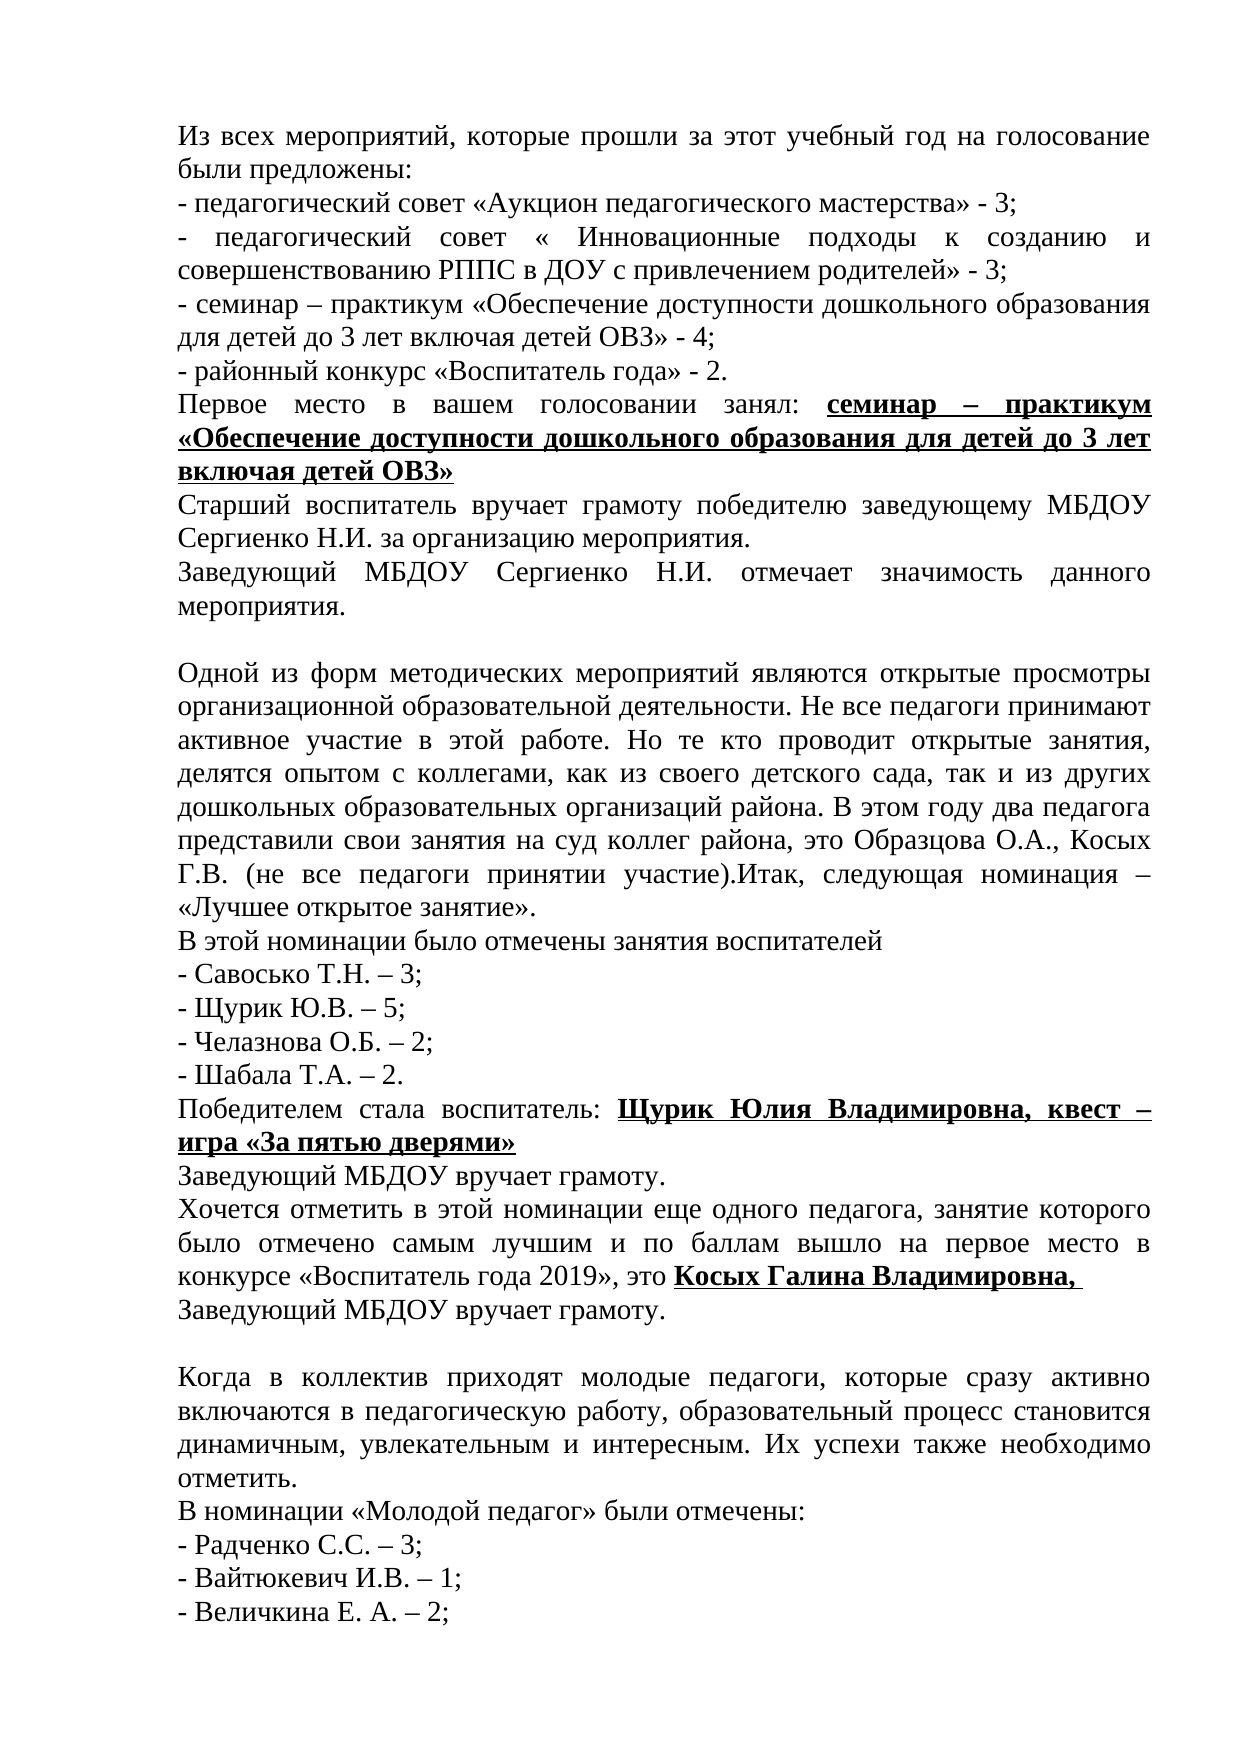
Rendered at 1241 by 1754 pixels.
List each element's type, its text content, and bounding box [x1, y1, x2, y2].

text В этой номинации было отмечены занятия воспитателей [177, 923, 1152, 957]
text Старший воспитатель вручает грамоту победителю заведующему МБДОУ Сергиенко Н.И. за организацию мероприятия. [177, 487, 1152, 554]
text Одной из форм методических мероприятий являются открытые просмотры организационной образовательной деятельности. Не все педагоги принимают активное участие в этой работе. Но те кто проводит открытые занятия, делятся опытом с коллегами, как из своего детского сада, так и из других дошкольных образовательных организаций района. В этом году два педагога представили свои занятия на суд коллег района, это Образцова О.А., Косых Г.В. (не все педагоги принятии участие).Итак, следующая номинация – «Лучшее открытое занятие». [177, 655, 1152, 923]
text - Савосько Т.Н. – 3; [177, 957, 1152, 990]
text Из всех мероприятий, которые прошли за этот учебный год на голосование были предложены: [177, 118, 1152, 185]
text Заведующий МБДОУ вручает грамоту. [177, 1292, 1152, 1326]
text - районный конкурс «Воспитатель года» - 2. [177, 353, 1152, 386]
text - Шабала Т.А. – 2. [177, 1057, 1152, 1091]
text - Вайтюкевич И.В. – 1; [177, 1560, 1152, 1594]
text Первое место в вашем голосовании занял: семинар – практикум «Обеспечение доступности дошкольного образования для детей до 3 лет включая детей ОВЗ» [177, 386, 1152, 487]
text В номинации «Молодой педагог» были отмечены: [177, 1493, 1152, 1527]
text Хочется отметить в этой номинации еще одного педагога, занятие которого было отмечено самым лучшим и по баллам вышло на первое место в конкурсе «Воспитатель года 2019», это Косых Галина Владимировна, [177, 1191, 1152, 1292]
text Заведующий МБДОУ Сергиенко Н.И. отмечает значимость данного мероприятия. [177, 554, 1152, 621]
text - Щурик Ю.В. – 5; [177, 990, 1152, 1024]
text Победителем стала воспитатель: Щурик Юлия Владимировна, квест – игра «За пятью дверями» [177, 1091, 1152, 1158]
text - Величкина Е. А. – 2; [177, 1594, 1152, 1627]
text - Радченко С.С. – 3; [177, 1527, 1152, 1560]
text - Челазнова О.Б. – 2; [177, 1024, 1152, 1057]
text Когда в коллектив приходят молодые педагоги, которые сразу активно включаются в педагогическую работу, образовательный процесс становится динамичным, увлекательным и интересным. Их успехи также необходимо отметить. [177, 1359, 1152, 1493]
text Заведующий МБДОУ вручает грамоту. [177, 1158, 1152, 1191]
text - семинар – практикум «Обеспечение доступности дошкольного образования для детей до 3 лет включая детей ОВЗ» - 4; [177, 286, 1152, 353]
text - педагогический совет « Инновационные подходы к созданию и совершенствованию РППС в ДОУ с привлечением родителей» - 3; [177, 219, 1152, 286]
text - педагогический совет «Аукцион педагогического мастерства» - 3; [177, 185, 1152, 219]
